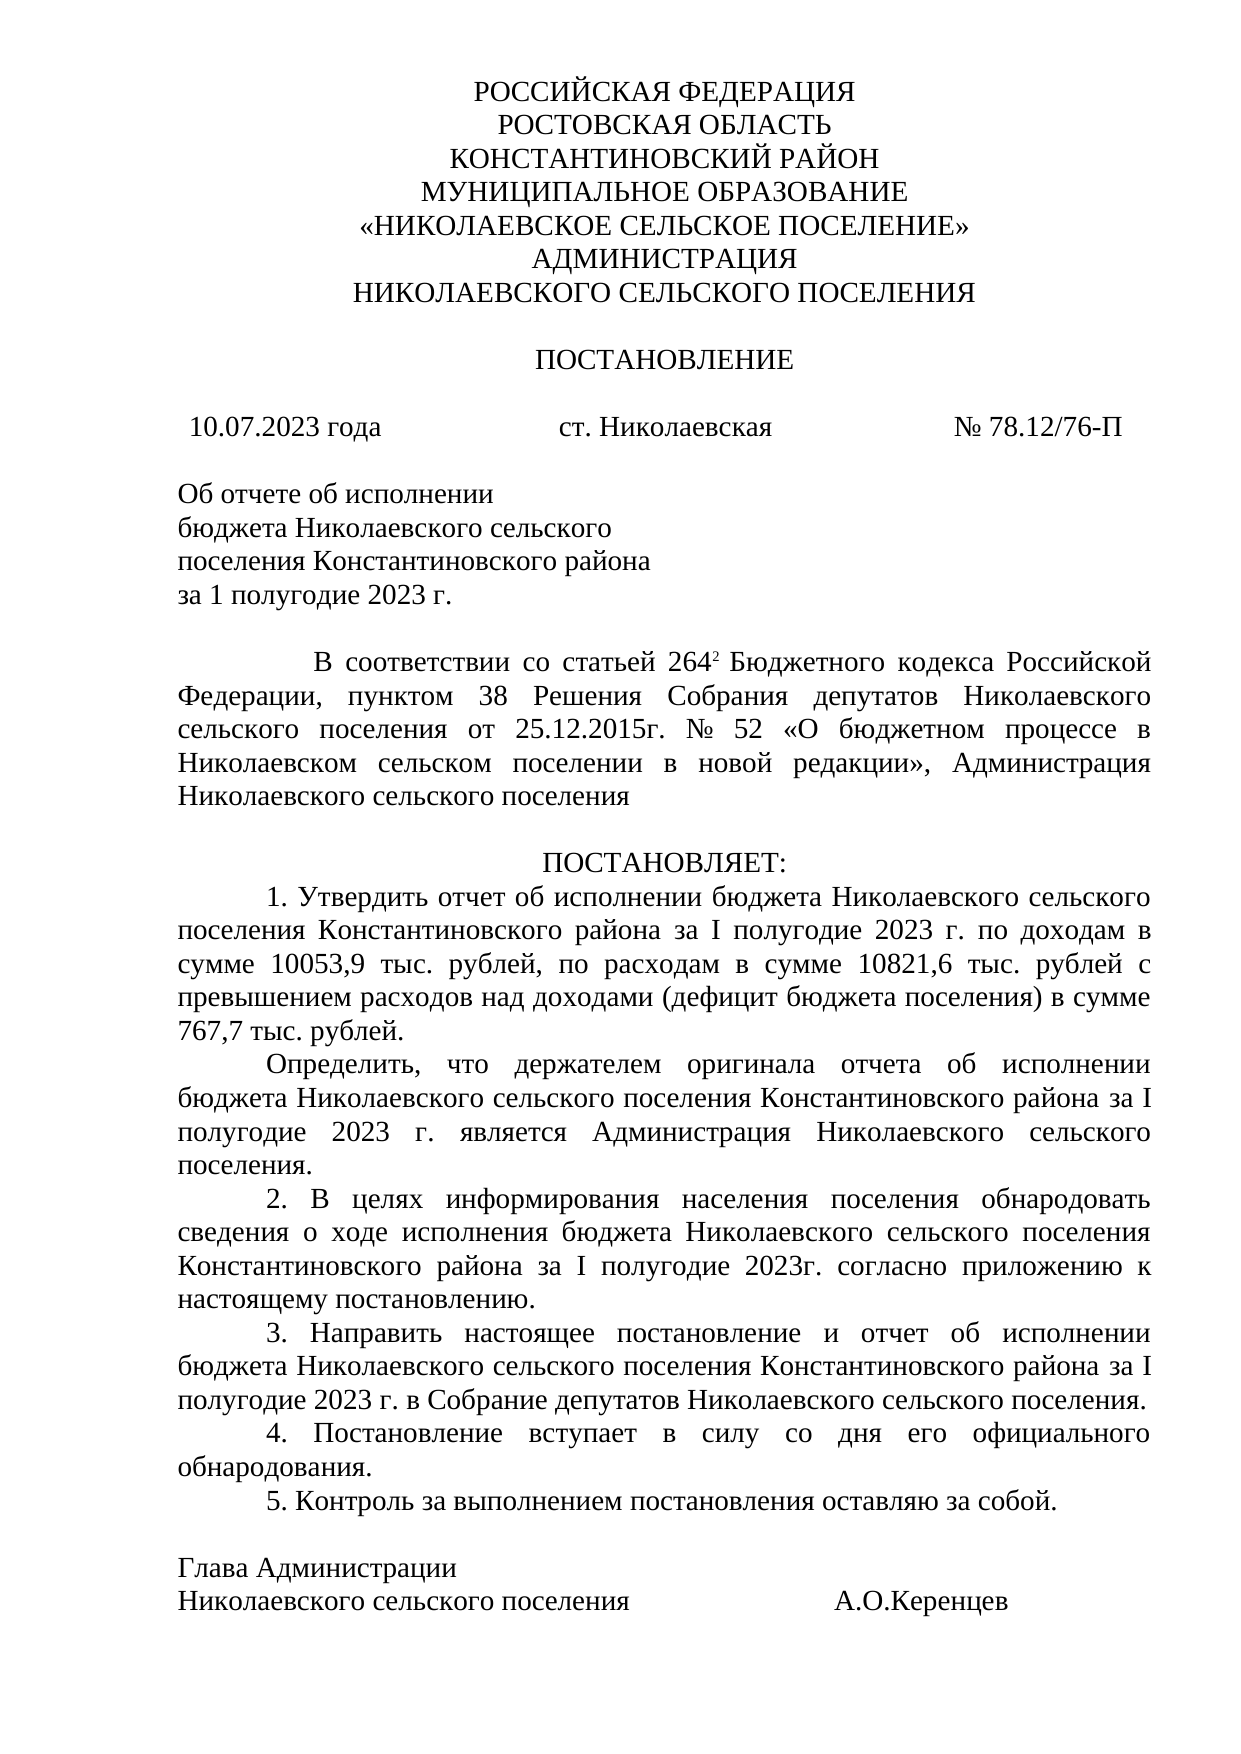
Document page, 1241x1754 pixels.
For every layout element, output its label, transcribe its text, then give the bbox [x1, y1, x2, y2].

text 4. Постановление вступает в силу со дня его официального обнародования. [177, 1416, 1152, 1483]
text МУНИЦИПАЛЬНОЕ ОБРАЗОВАНИЕ [177, 174, 1152, 208]
table_header № 78.12/76-П [830, 409, 1152, 443]
table_header 10.07.2023 года [177, 409, 501, 443]
text 2. В целях информирования населения поселения обнародовать сведения о ходе исполнения бюджета Николаевского сельского поселения Константиновского района за I полугодие 2023г. согласно приложению к настоящему постановлению. [177, 1181, 1152, 1315]
text 3. Направить настоящее постановление и отчет об исполнении бюджета Николаевского сельского поселения Константиновского района за I полугодие 2023 г. в Собрание депутатов Николаевского сельского поселения. [177, 1315, 1152, 1416]
text ПОСТАНОВЛЕНИЕ [177, 342, 1152, 376]
text Николаевского сельского поселения А.О.Керенцев [177, 1583, 1152, 1617]
text 1. Утвердить отчет об исполнении бюджета Николаевского сельского поселения Константиновского района за I полугодие 2023 г. по доходам в сумме 10053,9 тыс. рублей, по расходам в сумме 10821,6 тыс. рублей с превышением расходов над доходами (дефицит бюджета поселения) в сумме 767,7 тыс. рублей. [177, 879, 1152, 1047]
text Глава Администрации [177, 1550, 1152, 1583]
text ПОСТАНОВЛЯЕТ: [177, 845, 1152, 879]
text РОССИЙСКАЯ ФЕДЕРАЦИЯ [177, 74, 1152, 107]
text РОСТОВСКАЯ ОБЛАСТЬ [177, 107, 1152, 141]
text поселения Константиновского района [177, 543, 1152, 577]
text АДМИНИСТРАЦИЯ [177, 242, 1152, 275]
text Об отчете об исполнении [177, 476, 1152, 510]
text Определить, что держателем оригинала отчета об исполнении бюджета Николаевского сельского поселения Константиновского района за I полугодие 2023 г. является Администрация Николаевского сельского поселения. [177, 1047, 1152, 1181]
text бюджета Николаевского сельского [177, 510, 1152, 543]
text НИКОЛАЕВСКОГО СЕЛЬСКОГО ПОСЕЛЕНИЯ [177, 275, 1152, 309]
text за 1 полугодие 2023 г. [177, 577, 1152, 611]
table_header ст. Николаевская [501, 409, 830, 443]
text В соответствии со статьей 2642 Бюджетного кодекса Российской Федерации, пунктом 38 Решения Собрания депутатов Николаевского сельского поселения от 25.12.2015г. № 52 «О бюджетном процессе в Николаевском сельском поселении в новой редакции», Администрация Николаевского сельского поселения [177, 644, 1152, 812]
text 5. Контроль за выполнением постановления оставляю за собой. [177, 1483, 1152, 1516]
text «НИКОЛАЕВСКОЕ СЕЛЬСКОЕ ПОСЕЛЕНИЕ» [177, 208, 1152, 242]
text КОНСТАНТИНОВСКИЙ РАЙОН [177, 141, 1152, 174]
